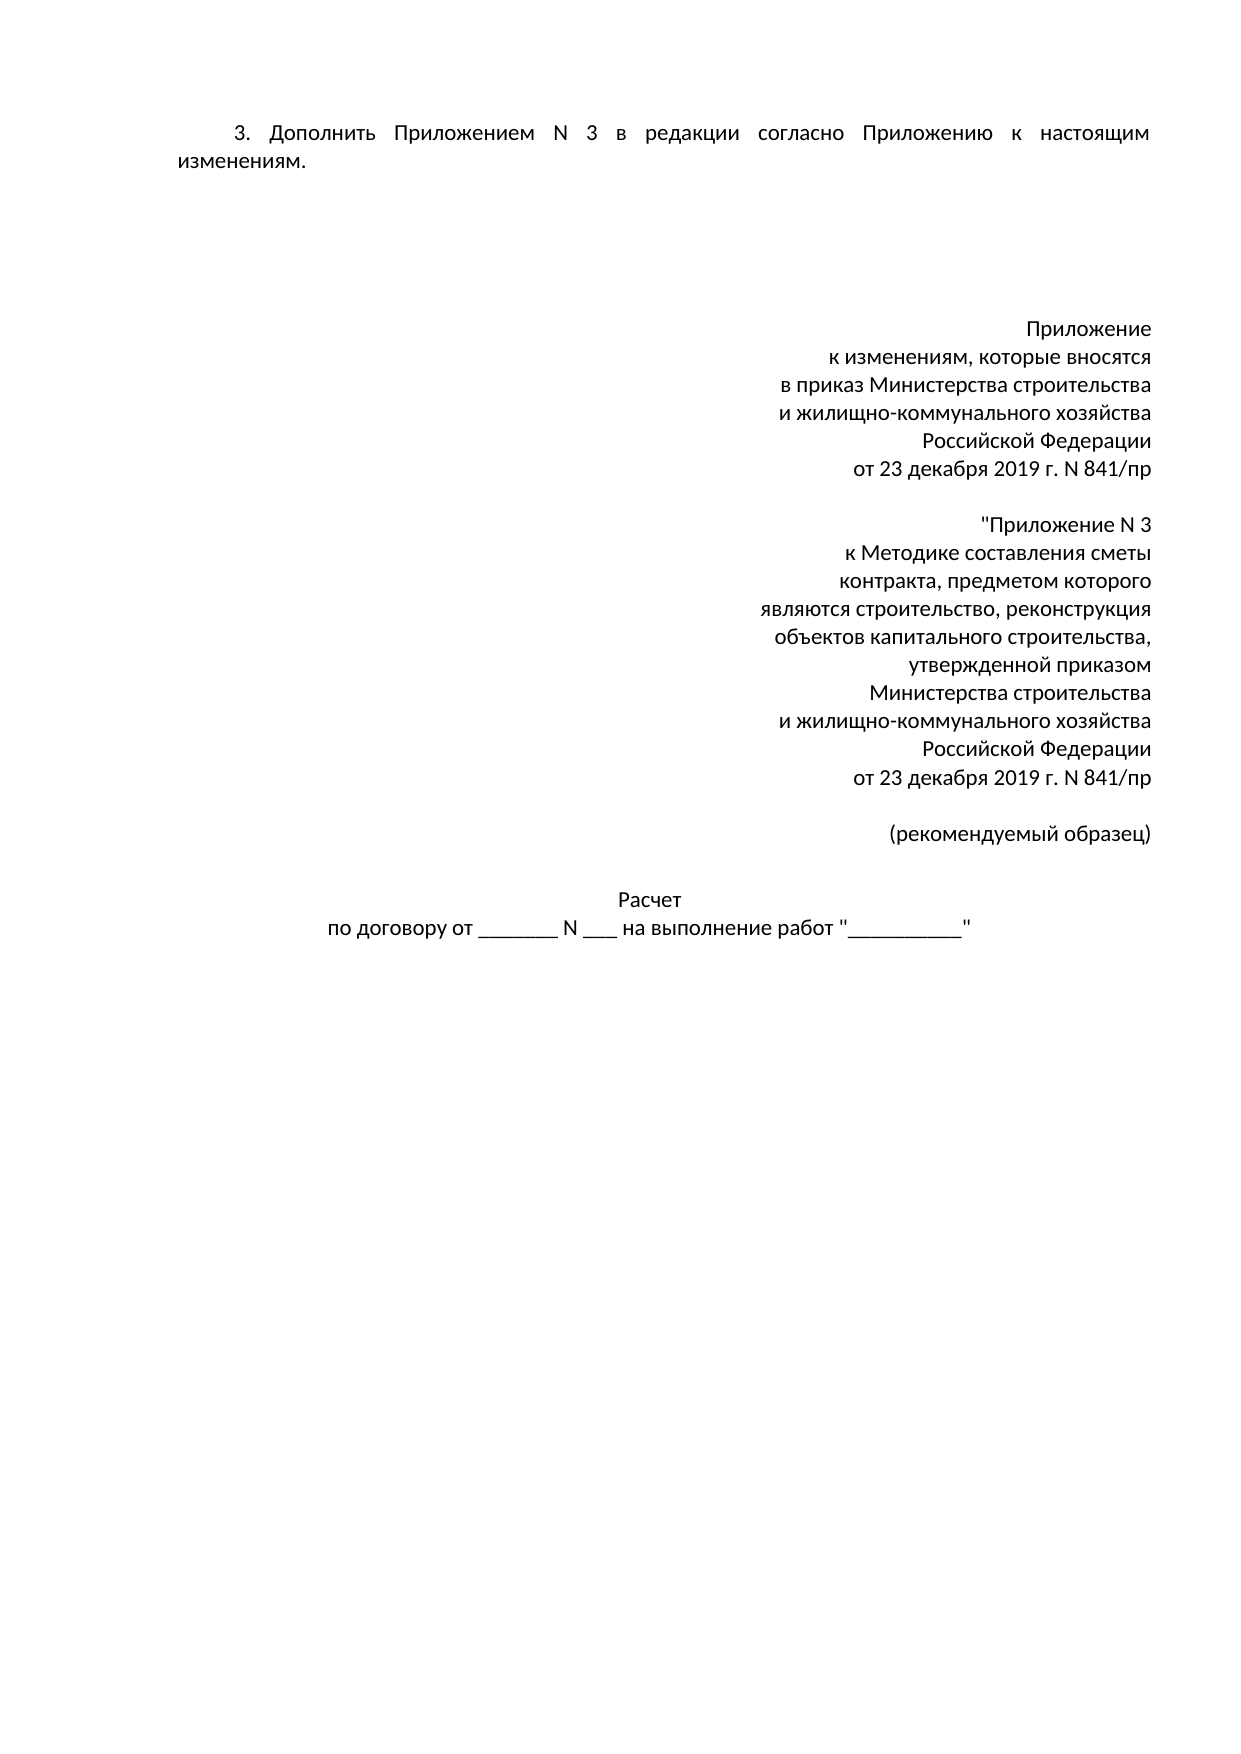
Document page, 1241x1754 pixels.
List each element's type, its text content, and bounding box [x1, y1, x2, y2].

text Приложение [177, 314, 1152, 342]
text (рекомендуемый образец) [177, 819, 1152, 847]
text Российской Федерации [177, 734, 1152, 763]
text и жилищно-коммунального хозяйства [177, 707, 1152, 734]
text объектов капитального строительства, [177, 622, 1152, 651]
text в приказ Министерства строительства [177, 370, 1152, 398]
text Министерства строительства [177, 678, 1152, 707]
table_header Расчет по договору от _______ N ___ на выполнение работ "__________" [177, 875, 1122, 952]
text Российской Федерации [177, 426, 1152, 454]
text контракта, предметом которого [177, 566, 1152, 594]
text утвержденной приказом [177, 651, 1152, 678]
text 3. Дополнить Приложением N 3 в редакции согласно Приложению к настоящим изменениям. [177, 118, 1152, 174]
text к Методике составления сметы [177, 538, 1152, 566]
text к изменениям, которые вносятся [177, 342, 1152, 370]
text и жилищно-коммунального хозяйства [177, 398, 1152, 426]
text являются строительство, реконструкция [177, 594, 1152, 622]
text от 23 декабря 2019 г. N 841/пр [177, 763, 1152, 791]
text "Приложение N 3 [177, 510, 1152, 538]
text от 23 декабря 2019 г. N 841/пр [177, 454, 1152, 482]
